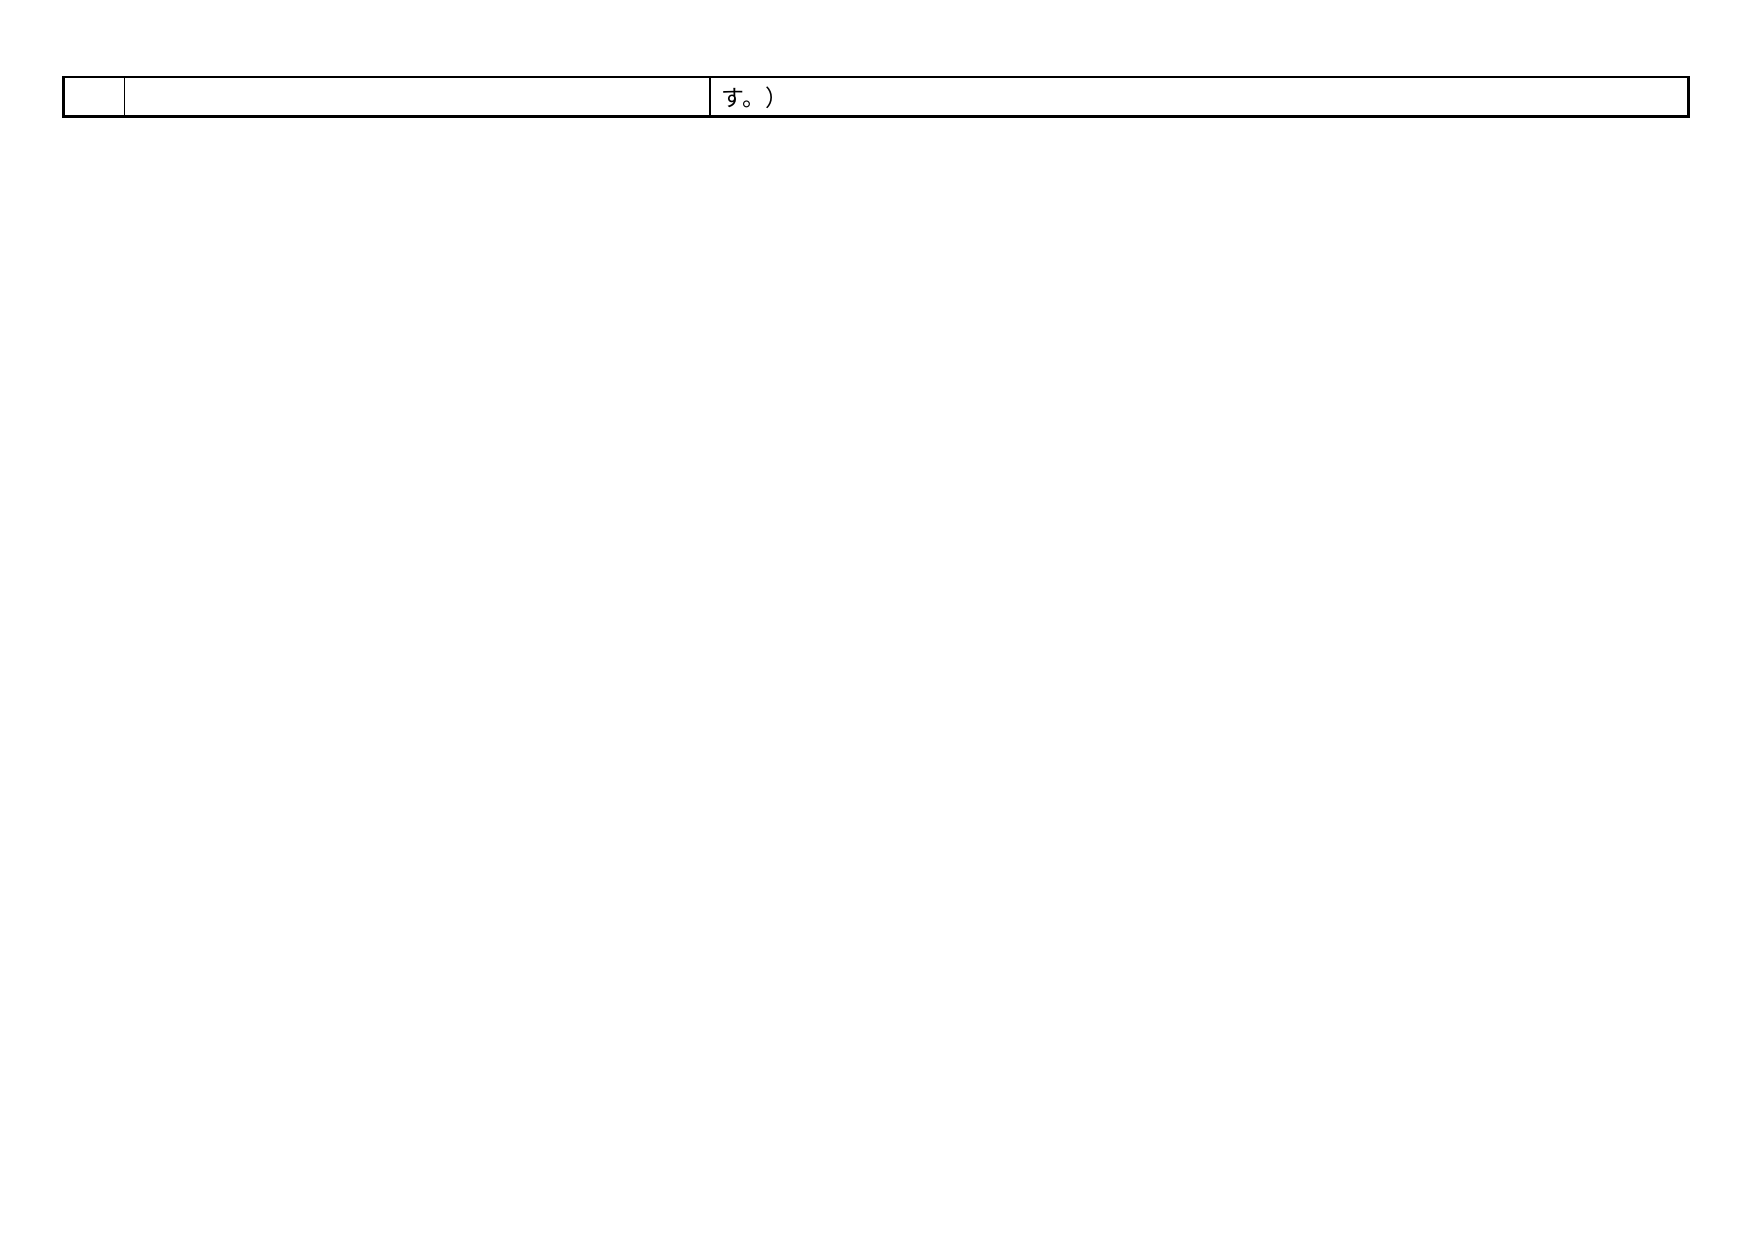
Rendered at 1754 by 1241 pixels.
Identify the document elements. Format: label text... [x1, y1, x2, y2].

table_cell 領収証 [125, 78, 709, 115]
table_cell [711, 78, 1687, 115]
